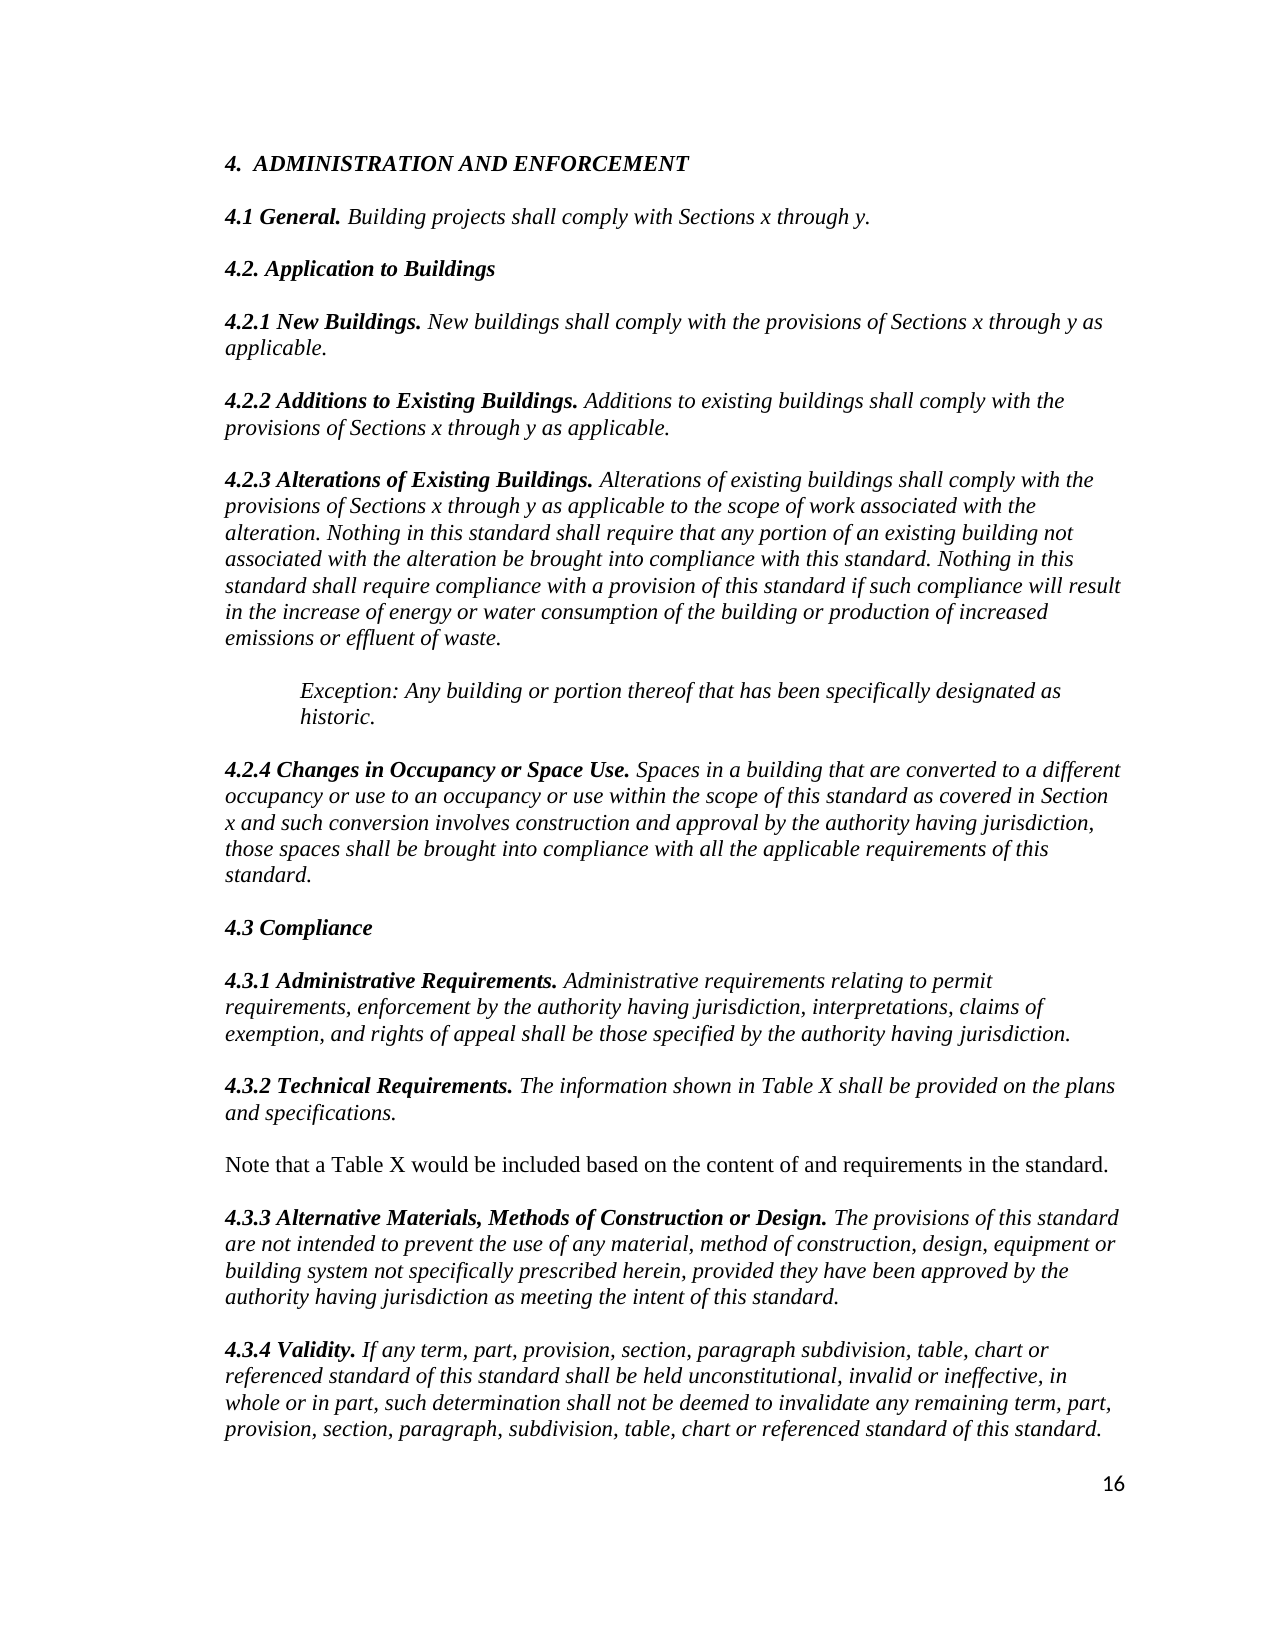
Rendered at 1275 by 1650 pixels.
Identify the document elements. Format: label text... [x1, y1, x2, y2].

text 4.2.2 Additions to Existing Buildings. Additions to existing buildings shall comply with the provisions of Sections x through y as applicable. [225, 387, 1125, 440]
text 4.3.1 Administrative Requirements. Administrative requirements relating to permit requirements, enforcement by the authority having jurisdiction, interpretations, claims of exemption, and rights of appeal shall be those specified by the authority having jurisdiction. [225, 967, 1125, 1046]
text 4.2. Application to Buildings [225, 255, 1125, 282]
text 4.3.4 Validity. If any term, part, provision, section, paragraph subdivision, table, chart or referenced standard of this standard shall be held unconstitutional, invalid or ineffective, in whole or in part, such determination shall not be deemed to invalidate any remaining term, part, provision, section, paragraph, subdivision, table, chart or referenced standard of this standard. [225, 1336, 1125, 1441]
text 4. ADMINISTRATION AND ENFORCEMENT [225, 150, 1125, 176]
text 4.2.3 Alterations of Existing Buildings. Alterations of existing buildings shall comply with the provisions of Sections x through y as applicable to the scope of work associated with the alteration. Nothing in this standard shall require that any portion of an existing building not associated with the alteration be brought into compliance with this standard. Nothing in this standard shall require compliance with a provision of this standard if such compliance will result in the increase of energy or water consumption of the building or production of increased emissions or effluent of waste. [225, 466, 1125, 651]
text 4.3.3 Alternative Materials, Methods of Construction or Design. The provisions of this standard are not intended to prevent the use of any material, method of construction, design, equipment or building system not specifically prescribed herein, provided they have been approved by the authority having jurisdiction as meeting the intent of this standard. [225, 1204, 1125, 1309]
text 4.3 Compliance [225, 914, 1125, 941]
text Note that a Table X would be included based on the content of and requirements in the standard. [225, 1151, 1125, 1178]
text Exception: Any building or portion thereof that has been specifically designated as historic. [300, 677, 1125, 730]
text 4.3.2 Technical Requirements. The information shown in Table X shall be provided on the plans and specifications. [225, 1072, 1125, 1125]
text 4.1 General. Building projects shall comply with Sections x through y. [225, 203, 1125, 229]
text 4.2.4 Changes in Occupancy or Space Use. Spaces in a building that are converted to a different occupancy or use to an occupancy or use within the scope of this standard as covered in Section x and such conversion involves construction and approval by the authority having jurisdiction, those spaces shall be brought into compliance with all the applicable requirements of this standard. [225, 756, 1125, 888]
text 4.2.1 New Buildings. New buildings shall comply with the provisions of Sections x through y as applicable. [225, 308, 1125, 361]
